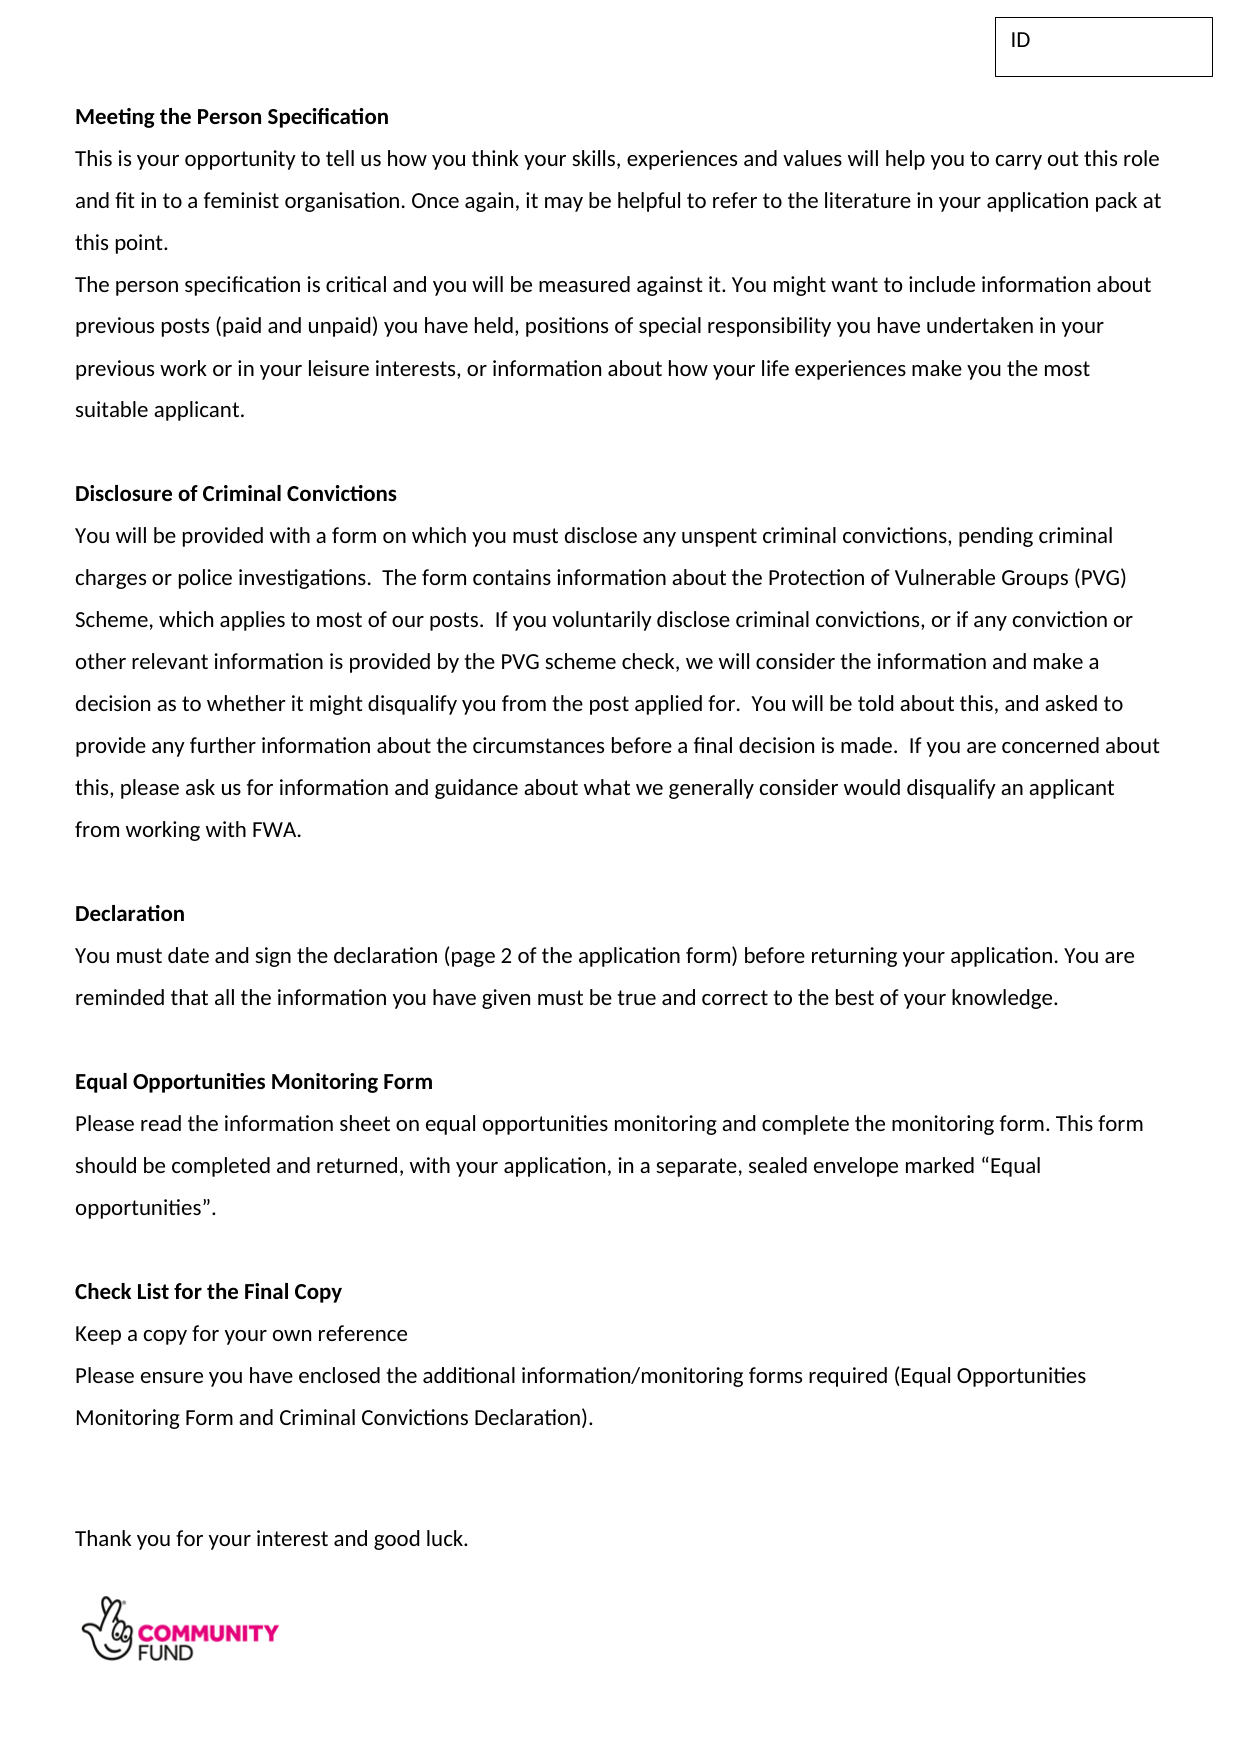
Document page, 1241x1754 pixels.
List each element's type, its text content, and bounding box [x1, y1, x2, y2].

text Declaration You must date and sign the declaration (page 2 of the application form) before returning your application. You are reminded that all the information you have given must be true and correct to the best of your knowledge. [75, 857, 1165, 1011]
picture [75, 1589, 280, 1681]
text Please ensure you have enclosed the additional information/monitoring forms required (Equal Opportunities Monitoring Form and Criminal Convictions Declaration). Thank you for your interest and good luck. [75, 1361, 1165, 1552]
text Disclosure of Criminal Convictions [75, 479, 1165, 508]
text Equal Opportunities Monitoring Form Please read the information sheet on equal opportunities monitoring and complete the monitoring form. This form should be completed and returned, with your application, in a separate, sealed envelope marked “Equal opportunities”. [75, 1025, 1165, 1221]
text Keep a copy for your own reference [75, 1319, 1165, 1347]
text You will be provided with a form on which you must disclose any unspent criminal convictions, pending criminal charges or police investigations. The form contains information about the Protection of Vulnerable Groups (PVG) Scheme, which applies to most of our posts. If you voluntarily disclose criminal convictions, or if any conviction or other relevant information is provided by the PVG scheme check, we will consider the information and make a decision as to whether it might disqualify you from the post applied for. You will be told about this, and asked to provide any further information about the circumstances before a final decision is made. If you are concerned about this, please ask us for information and guidance about what we generally consider would disqualify an applicant from working with FWA. [75, 522, 1165, 843]
text Check List for the Final Copy [75, 1235, 1165, 1305]
